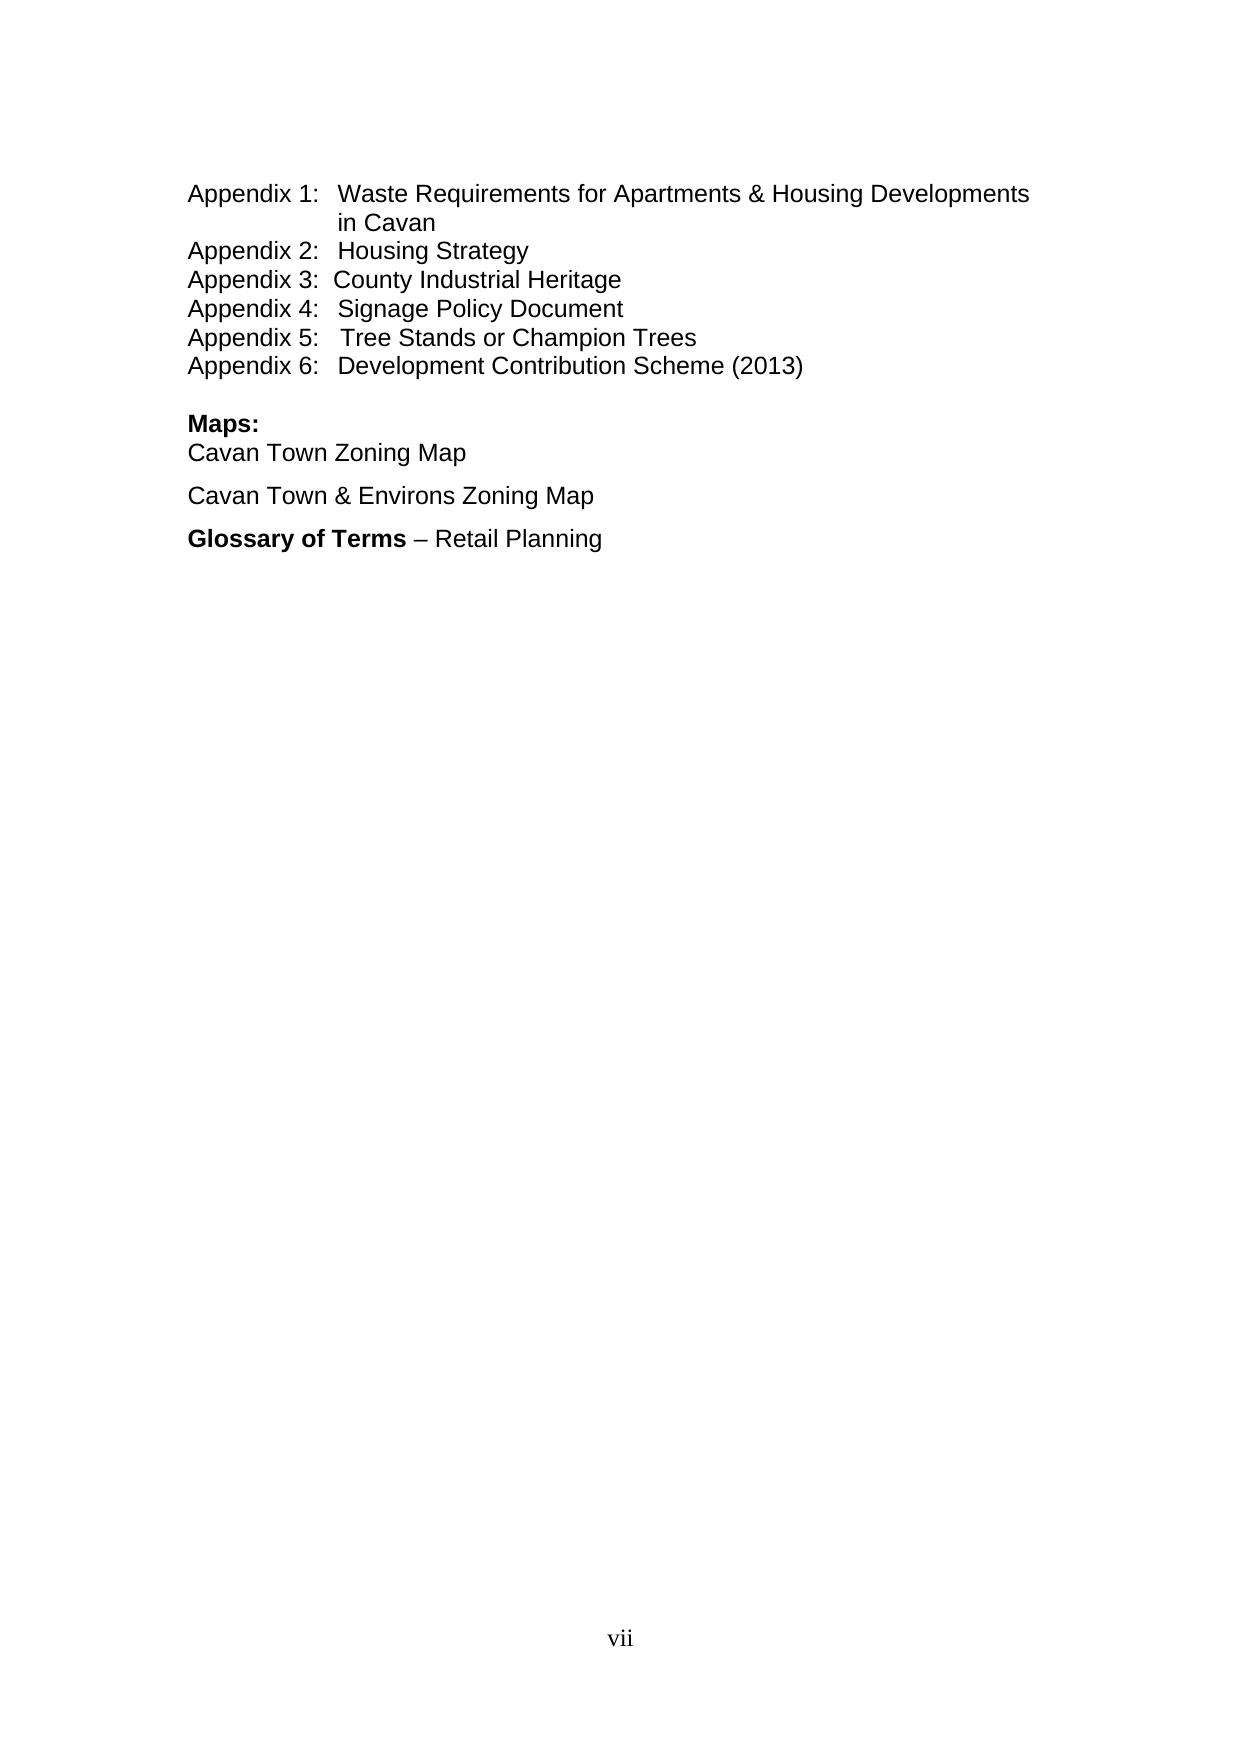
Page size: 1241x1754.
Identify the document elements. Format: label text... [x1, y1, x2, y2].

text Appendix 5: Tree Stands or Champion Trees [187, 322, 1053, 351]
text Appendix 3: County Industrial Heritage [187, 265, 1053, 294]
text Appendix 1: Waste Requirements for Apartments & Housing Developments in Cavan [187, 179, 1053, 236]
text Cavan Town Zoning Map [187, 437, 1053, 466]
text Cavan Town & Environs Zoning Map [187, 481, 1053, 509]
text Glossary of Terms – Retail Planning [187, 524, 1053, 552]
text Appendix 6: Development Contribution Scheme (2013) [187, 351, 1053, 380]
text Maps: [187, 409, 1053, 437]
text Appendix 2: Housing Strategy [187, 236, 1053, 265]
text Appendix 4: Signage Policy Document [187, 294, 1053, 322]
